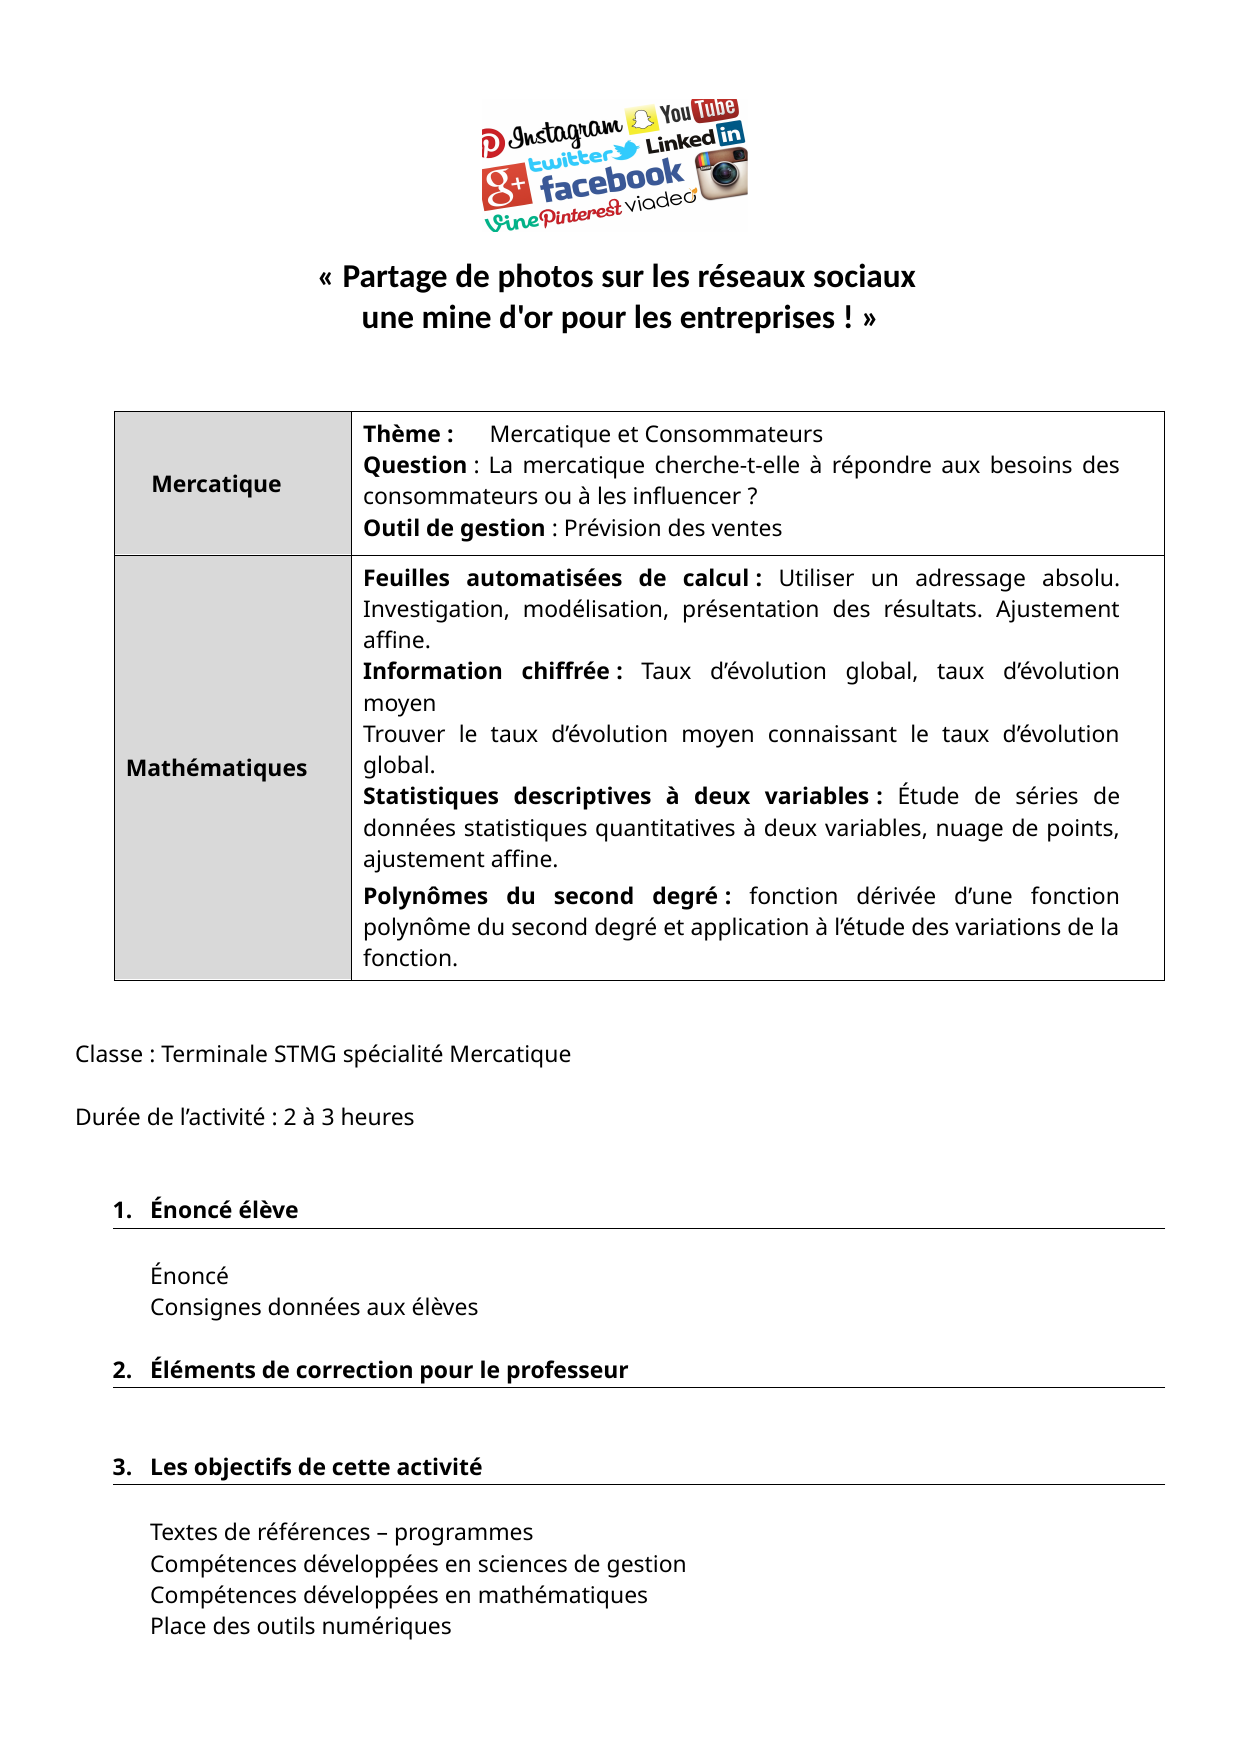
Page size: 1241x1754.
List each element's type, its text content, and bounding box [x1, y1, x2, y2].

list Énoncé élève [112, 1194, 1165, 1229]
text Compétences développées en sciences de gestion [150, 1547, 1165, 1579]
text « Partage de photos sur les réseaux sociaux [75, 264, 1165, 293]
list Éléments de correction pour le professeur [112, 1354, 1165, 1388]
text une mine d'or pour les entreprises ! » [75, 296, 1165, 337]
text Énoncé [150, 1260, 1165, 1291]
text Durée de l’activité : 2 à 3 heures [75, 1101, 1165, 1132]
table_cell Feuilles automatisées de calcul : Utiliser un adressage absolu. Investigation, modélisation, présentation des résultats. Ajustement affine. Information chiffrée : Taux d’évolution global, taux d’évolution moyen Trouver le taux d’évolution moyen connaissant le taux d’évolution global. Statistiques descriptives à deux variables : Étude de séries de données statistiques quantitatives à deux variables, nuage de points, ajustement affine. Polynômes du second degré : fonction dérivée d’une fonction polynôme du second degré et application à l’étude des variations de la fonction. [352, 556, 1164, 979]
table_header Mercatique [115, 412, 351, 554]
text Classe : Terminale STMG spécialité Mercatique [75, 1038, 1165, 1069]
text Place des outils numériques [150, 1610, 1165, 1641]
text Textes de références – programmes [150, 1516, 1165, 1547]
text Compétences développées en mathématiques [150, 1579, 1165, 1610]
table_cell Mathématiques [115, 556, 351, 979]
text Consignes données aux élèves [150, 1291, 1165, 1322]
list Les objectifs de cette activité [112, 1451, 1165, 1485]
table_header Thème : Mercatique et Consommateurs Question : La mercatique cherche-t-elle à répondre aux besoins des consommateurs ou à les influencer ? Outil de gestion : Prévision des ventes [352, 412, 1164, 554]
picture [482, 99, 748, 232]
